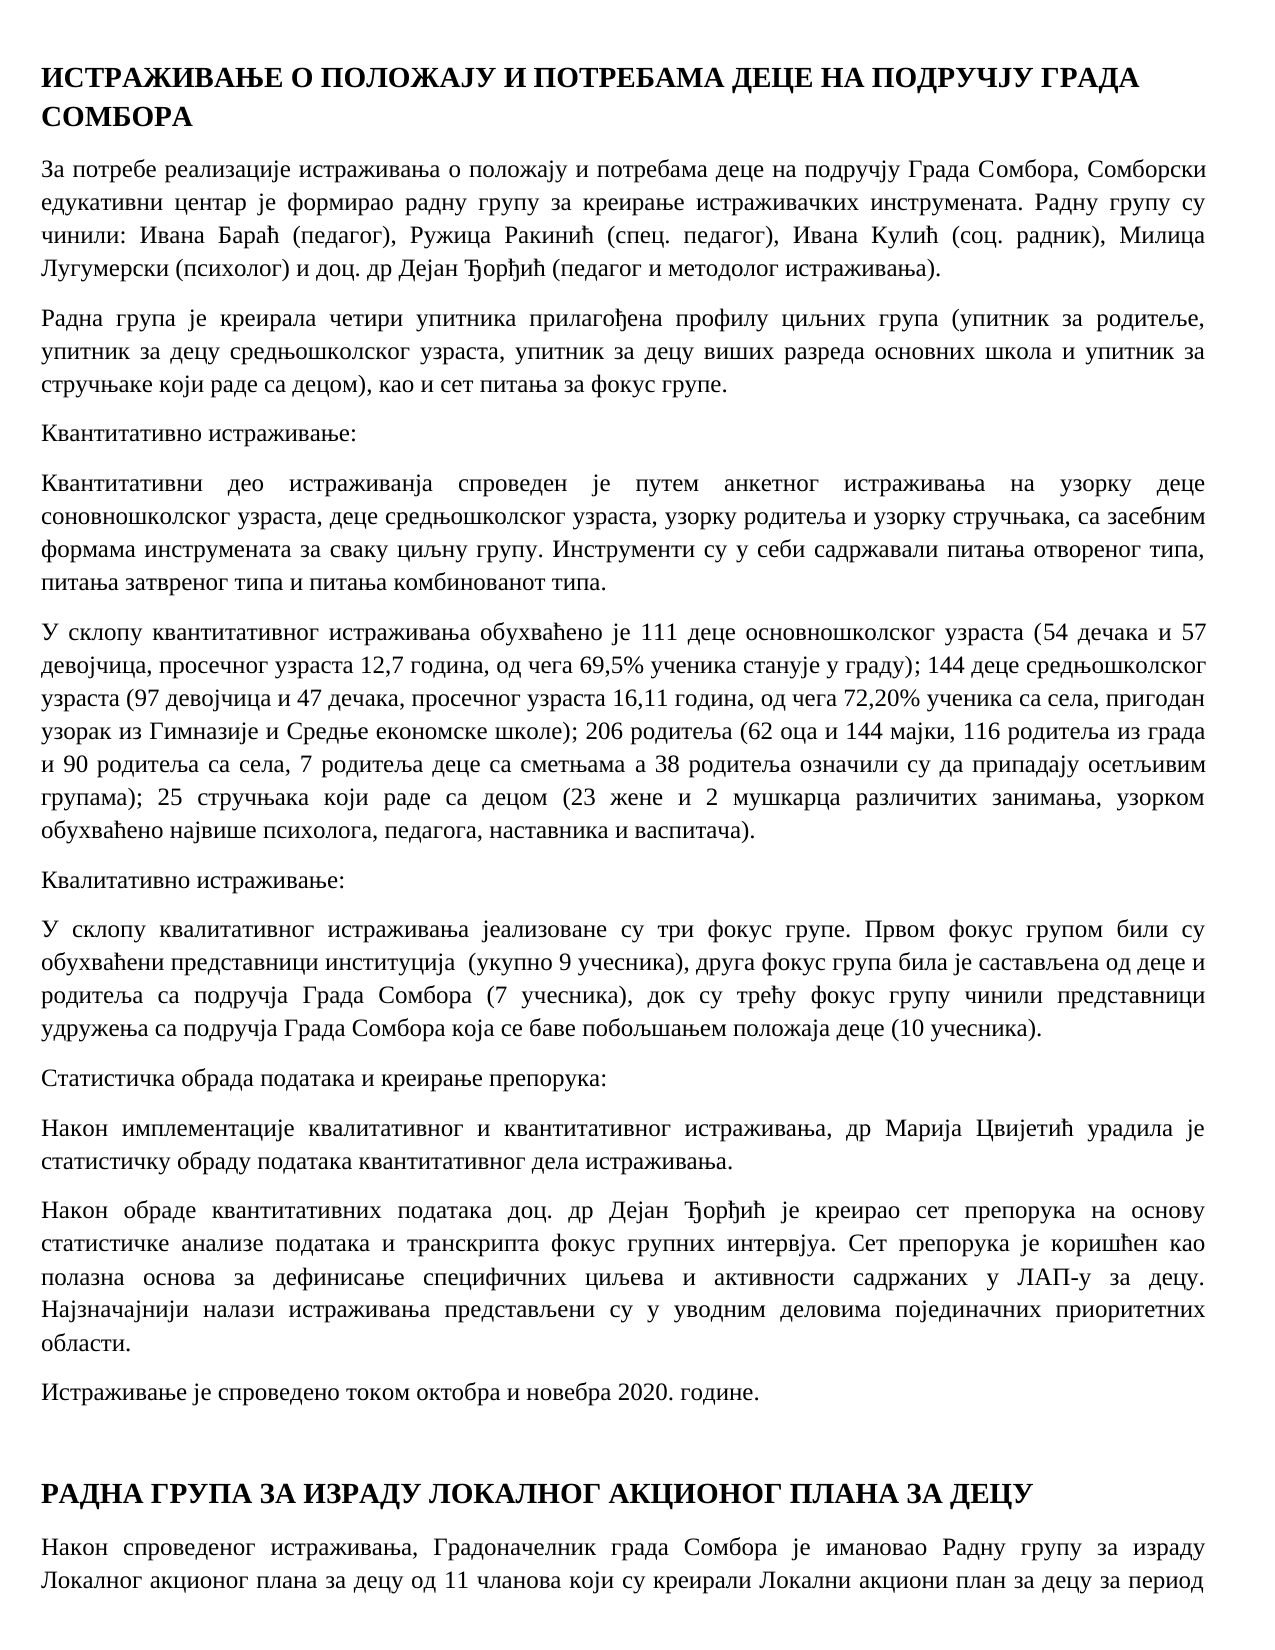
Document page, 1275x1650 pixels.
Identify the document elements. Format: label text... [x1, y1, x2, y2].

text Квантитативно истраживање: [41, 418, 1206, 447]
text ИСТРАЖИВАЊЕ О ПОЛОЖАЈУ И ПОТРЕБАМА ДЕЦЕ НА ПОДРУЧЈУ ГРАДА СОМБОРА [41, 60, 1206, 132]
text РАДНА ГРУПА ЗА ИЗРАДУ ЛОКАЛНОГ АКЦИОНОГ ПЛАНА ЗА ДЕЦУ [41, 1477, 1206, 1510]
text Статистичка обрада података и креирање препорука: [41, 1063, 1206, 1092]
text Радна група је креирала четири упитника прилагођена профилу циљних група (упитник за родитеље, упитник за децу средњошколског узраста, упитник за децу виших разреда основних школа и упитник за стручњаке који раде са децом), као и сет питања за фокус групе. [41, 303, 1206, 397]
text У склопу квантитативног истраживања обухваћено је 111 деце основношколског узраста (54 дечака и 57 девојчица, просечног узраста 12,7 година, од чега 69,5% ученика станује у граду); 144 деце средњошколског узраста (97 девојчица и 47 дечака, просечног узраста 16,11 година, од чега 72,20% ученика са села, пригодан узорак из Гимназије и Средње економске школе); 206 родитеља (62 оца и 144 мајки, 116 родитеља из града и 90 родитеља са села, 7 родитеља деце са сметњама а 38 родитеља означили су да припадају осетљивим групама); 25 стручњака који раде са децом (23 жене и 2 мушкарца различитих занимања, узорком обухваћено највише психолога, педагога, наставника и васпитача). [41, 617, 1206, 844]
text Након имплементације квалитативног и квантитативног истраживања, др Марија Цвијетић урадила је статистичку обраду података квантитативног дела истраживања. [41, 1113, 1206, 1174]
text У склопу квалитативног истраживања јеализоване су три фокус групе. Првом фокус групом били су обухваћени представници институција (укупно 9 учесника), друга фокус група била је састављена од деце и родитеља са подручја Града Сомбора (7 учесника), док су трећу фокус групу чинили представници удружења са подручја Града Сомбора која се баве побољшањем положаја деце (10 учесника). [41, 914, 1206, 1042]
text Квантитативни део истраживанја спроведен је путем анкетног истраживања на узорку деце соновношколског узраста, деце средњошколског узраста, узорку родитеља и узорку стручњака, са засебним формама инструмената за сваку циљну групу. Инструменти су у себи садржавали питања отвореног типа, питања затвреног типа и питања комбинованот типа. [41, 468, 1206, 596]
text За потребе реализације истраживања о положају и потребама деце на подручју Града Сoмбора, Сомборски едукативни центар је формирао радну групу за креирање истраживачких инструмената. Радну групу су чинили: Ивана Бараћ (педагог), Ружица Ракинић (спец. педагог), Ивана Кулић (соц. радник), Милица Лугумерски (психолог) и доц. др Дејан Ђорђић (педагог и методолог истраживања). [41, 154, 1206, 282]
text Квалитативно истраживање: [41, 865, 1206, 893]
text Након обраде квантитативних података доц. др Дејан Ђорђић је креирао сет препорука на основу статистичке анализе података и транскрипта фокус групних интервјуа. Сет препорука је коришћен као полазна основа за дефинисање специфичних циљева и активности садржаних у ЛАП-у за децу. Најзначајнији налази истраживања представљени су у уводним деловима појединачних приоритетних области. [41, 1196, 1206, 1356]
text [41, 1532, 1206, 1594]
text Истраживање је спроведено током октобра и новебра 2020. године. [41, 1377, 1206, 1406]
